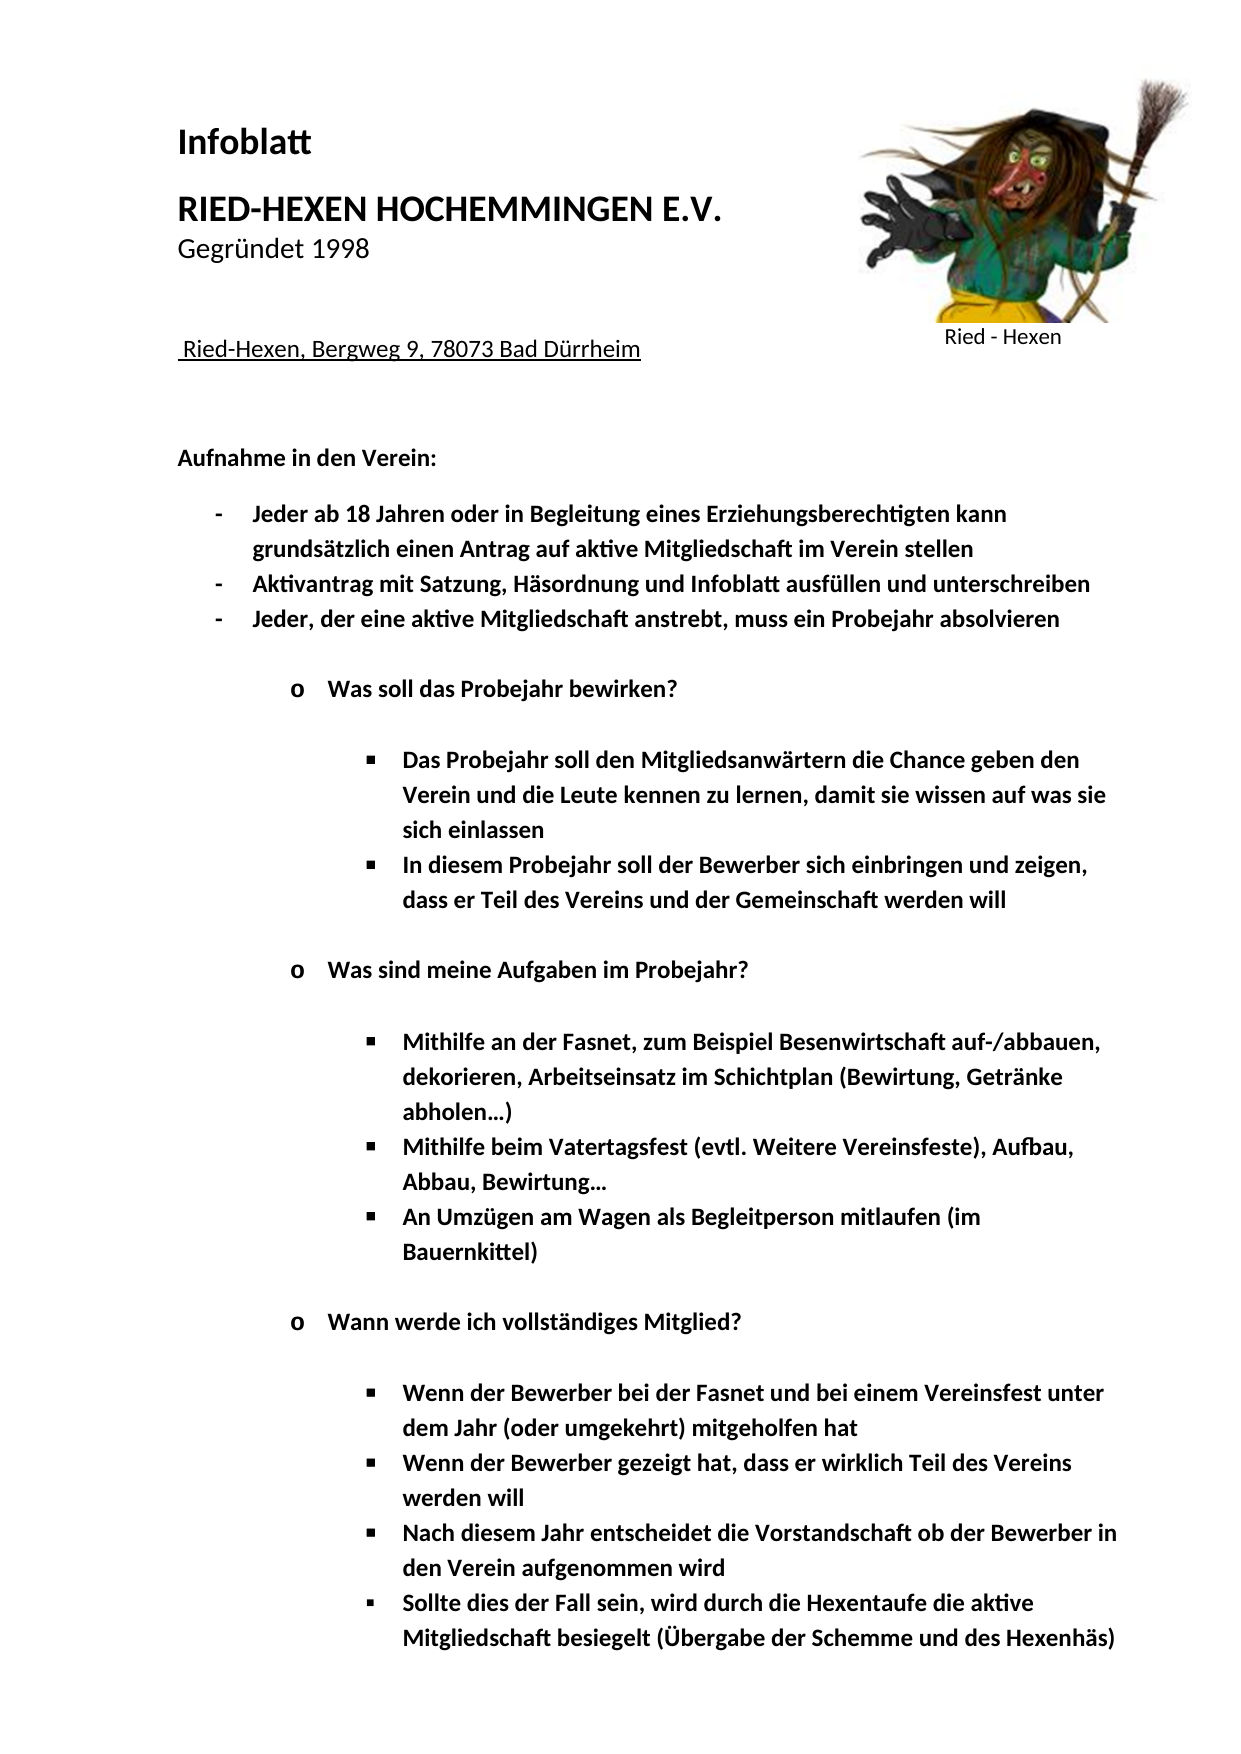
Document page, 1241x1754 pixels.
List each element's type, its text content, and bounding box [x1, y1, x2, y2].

list In diesem Probejahr soll der Bewerber sich einbringen und zeigen, dass er Teil des Vereins und der Gemeinschaft werden will [365, 849, 1122, 915]
list Jeder, der eine aktive Mitgliedschaft anstrebt, muss ein Probejahr absolvieren [215, 603, 1122, 633]
list Wenn der Bewerber bei der Fasnet und bei einem Vereinsfest unter dem Jahr (oder umgekehrt) mitgeholfen hat [365, 1377, 1122, 1443]
list Was sind meine Aufgaben im Probejahr? [290, 954, 1122, 986]
text Aufnahme in den Verein: [177, 442, 1122, 473]
text Ried-Hexen, Bergweg 9, 78073 Bad Dürrheim [177, 333, 1122, 364]
list Wenn der Bewerber gezeigt hat, dass er wirklich Teil des Vereins werden will [365, 1447, 1122, 1513]
list Sollte dies der Fall sein, wird durch die Hexentaufe die aktive Mitgliedschaft besiegelt (Übergabe der Schemme und des Hexenhäs) [365, 1587, 1122, 1653]
list Aktivantrag mit Satzung, Häsordnung und Infoblatt ausfüllen und unterschreiben [215, 568, 1122, 598]
list Mithilfe beim Vatertagsfest (evtl. Weitere Vereinsfeste), Aufbau, Abbau, Bewirtung… [365, 1131, 1122, 1196]
text Gegründet 1998 [177, 231, 1122, 266]
text RIED-HEXEN HOCHEMMINGEN E.V. [177, 185, 1122, 231]
list Nach diesem Jahr entscheidet die Vorstandschaft ob der Bewerber in den Verein aufgenommen wird [365, 1517, 1122, 1583]
list Das Probejahr soll den Mitgliedsanwärtern die Chance geben den Verein und die Leute kennen zu lernen, damit sie wissen auf was sie sich einlassen [365, 744, 1122, 845]
list Jeder ab 18 Jahren oder in Begleitung eines Erziehungsberechtigten kann grundsätzlich einen Antrag auf aktive Mitgliedschaft im Verein stellen [215, 498, 1122, 563]
list Wann werde ich vollständiges Mitglied? [290, 1306, 1122, 1338]
picture [845, 65, 1192, 323]
list An Umzügen am Wagen als Begleitperson mitlaufen (im Bauernkittel) [365, 1201, 1122, 1266]
list Was soll das Probejahr bewirken? [290, 673, 1122, 705]
text Infoblatt [177, 118, 1122, 164]
list Mithilfe an der Fasnet, zum Beispiel Besenwirtschaft auf-/abbauen, dekorieren, Arbeitseinsatz im Schichtplan (Bewirtung, Getränke abholen…) [365, 1026, 1122, 1126]
